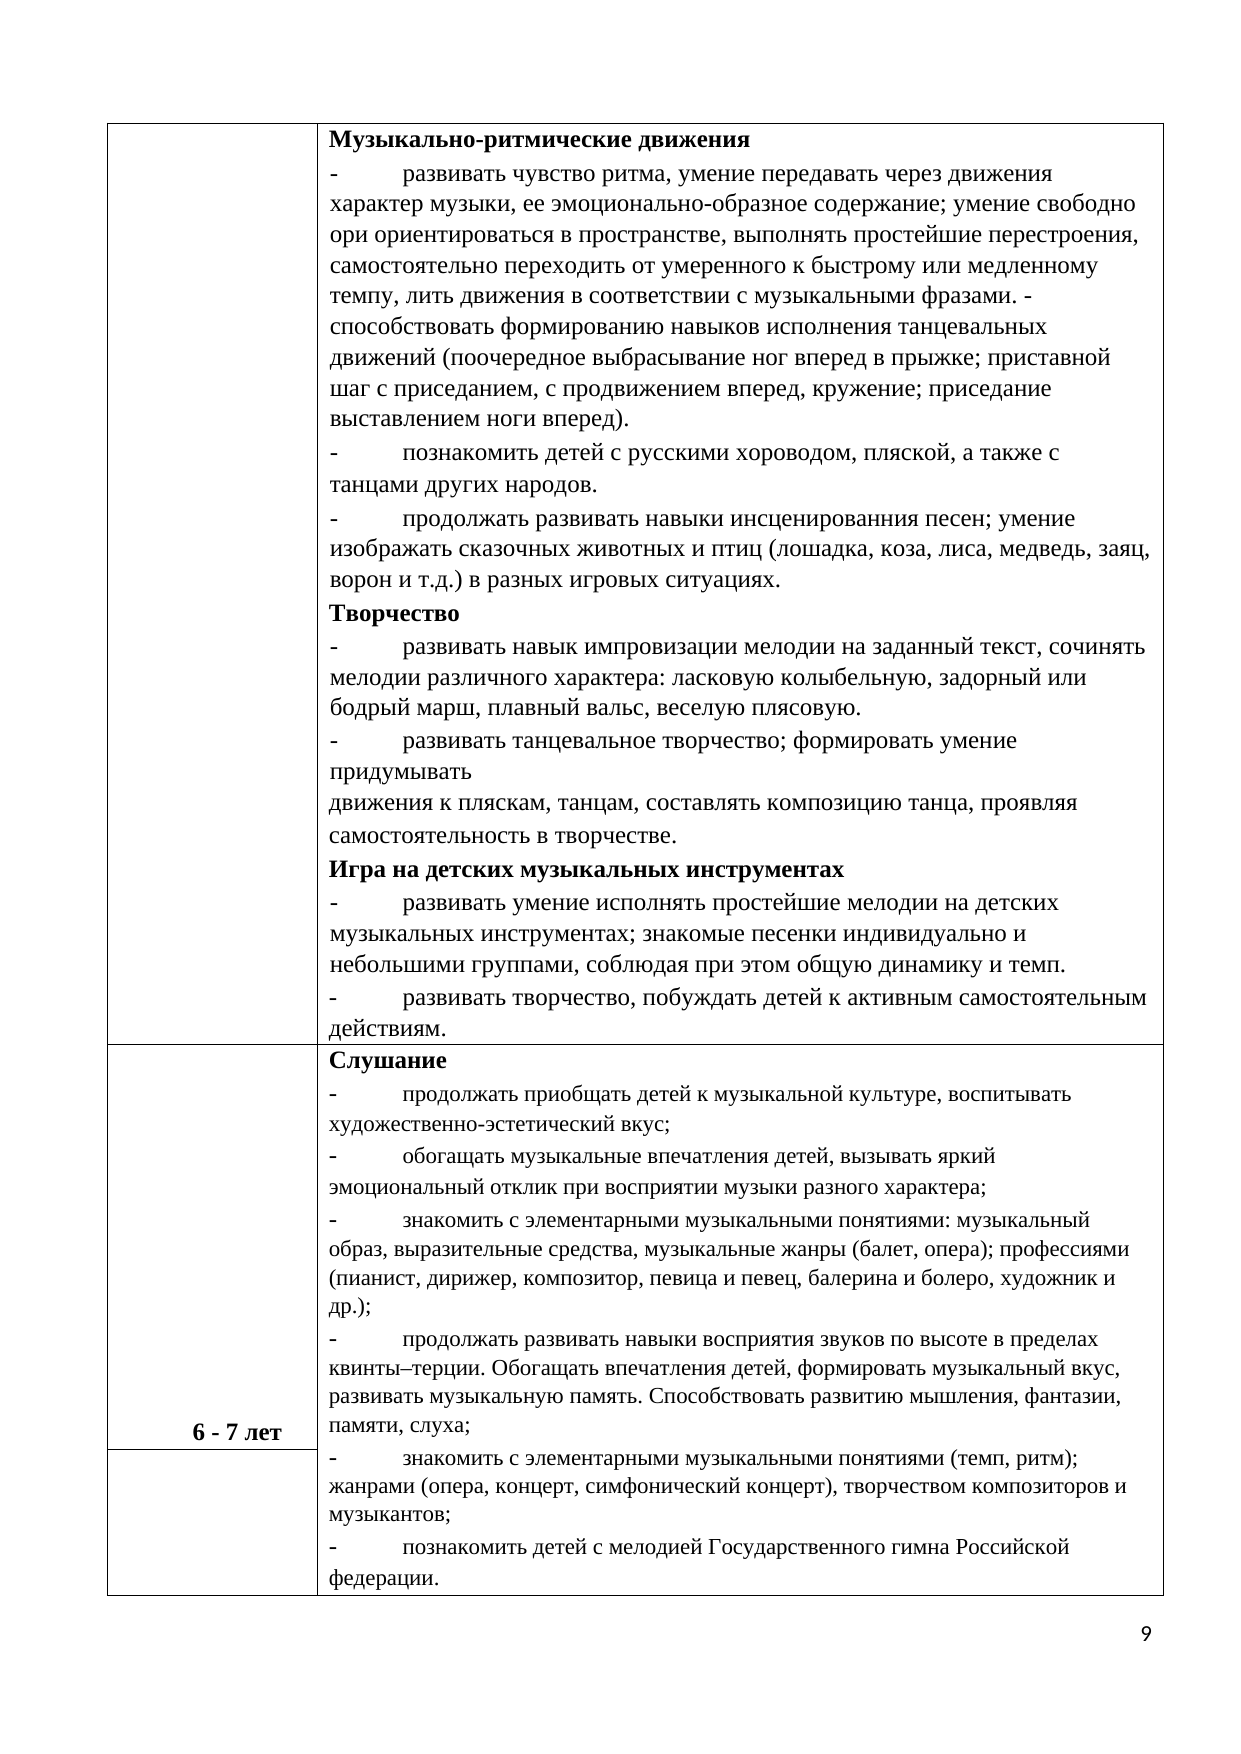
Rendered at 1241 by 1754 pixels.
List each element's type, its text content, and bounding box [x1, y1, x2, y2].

table_cell [108, 124, 317, 1044]
table_cell 6 - 7 лет [108, 1045, 317, 1448]
table_cell [108, 1450, 317, 1595]
table_cell Слушание продолжать приобщать детей к музыкальной культуре, воспитывать художественно-эстетический вкус; обогащать музыкальные впечатления детей, вызывать яркий эмоциональный отклик при восприятии музыки разного характера; знакомить с элементарными музыкальными понятиями: музыкальный образ, выразительные средства, музыкальные жанры (балет, опера); профессиями (пианист, дирижер, композитор, певица и певец, балерина и болеро, художник и др.); продолжать развивать навыки восприятия звуков по высоте в пределах квинты–терции. Обогащать впечатления детей, формировать музыкальный вкус, развивать музыкальную память. Способствовать развитию мышления, фантазии, памяти, слуха; знакомить с элементарными музыкальными понятиями (темп, ритм); жанрами (опера, концерт, симфонический концерт), творчеством композиторов и музыкантов; познакомить детей с мелодией Государственного гимна Российской федерации. Пение совершенствовать певческий голос и вокально-слуховую координацию; закреплять практические навыки выразительного исполнения песен и пределах от до первой октавы до ре второй октавы. Учить брать дыхание и удерживать его до конца фразы; обращать внимание на артикуляцию (дикцию); закреплять умение петь самостоятельно, индивидуально и коллективно, с музыкальным сопровождением и без него. Музыкально-ритмические движения способствовать дальнейшему развитию навыков танцевальных движений, умения выразительно и ритмично двигаться в соответствии с разнообразным характером музыки, передавая в танце эмоционально образное содержание; знакомить с национальными плясками (русские, белорусские, украинские и т.д.); развивать танцевально-игровое творчество; формировать навыки художественного исполнения различных образов при инсценировании песен, театральных постановок; Творчество развивать песенное творчество. Развивать умение самостоятельно придумывать мелодии, используя в качестве образца русские народные песни; самостоятельно импровизировать мелодии на заданную тему по образцу и без него, используя для этого знакомые песни, музыкальные пьесы и танцы; способствовать развитию творческой активности детей в доступных видах музыкальной исполнительской деятельности (игра в оркестре, пение, [318, 1045, 1163, 1595]
